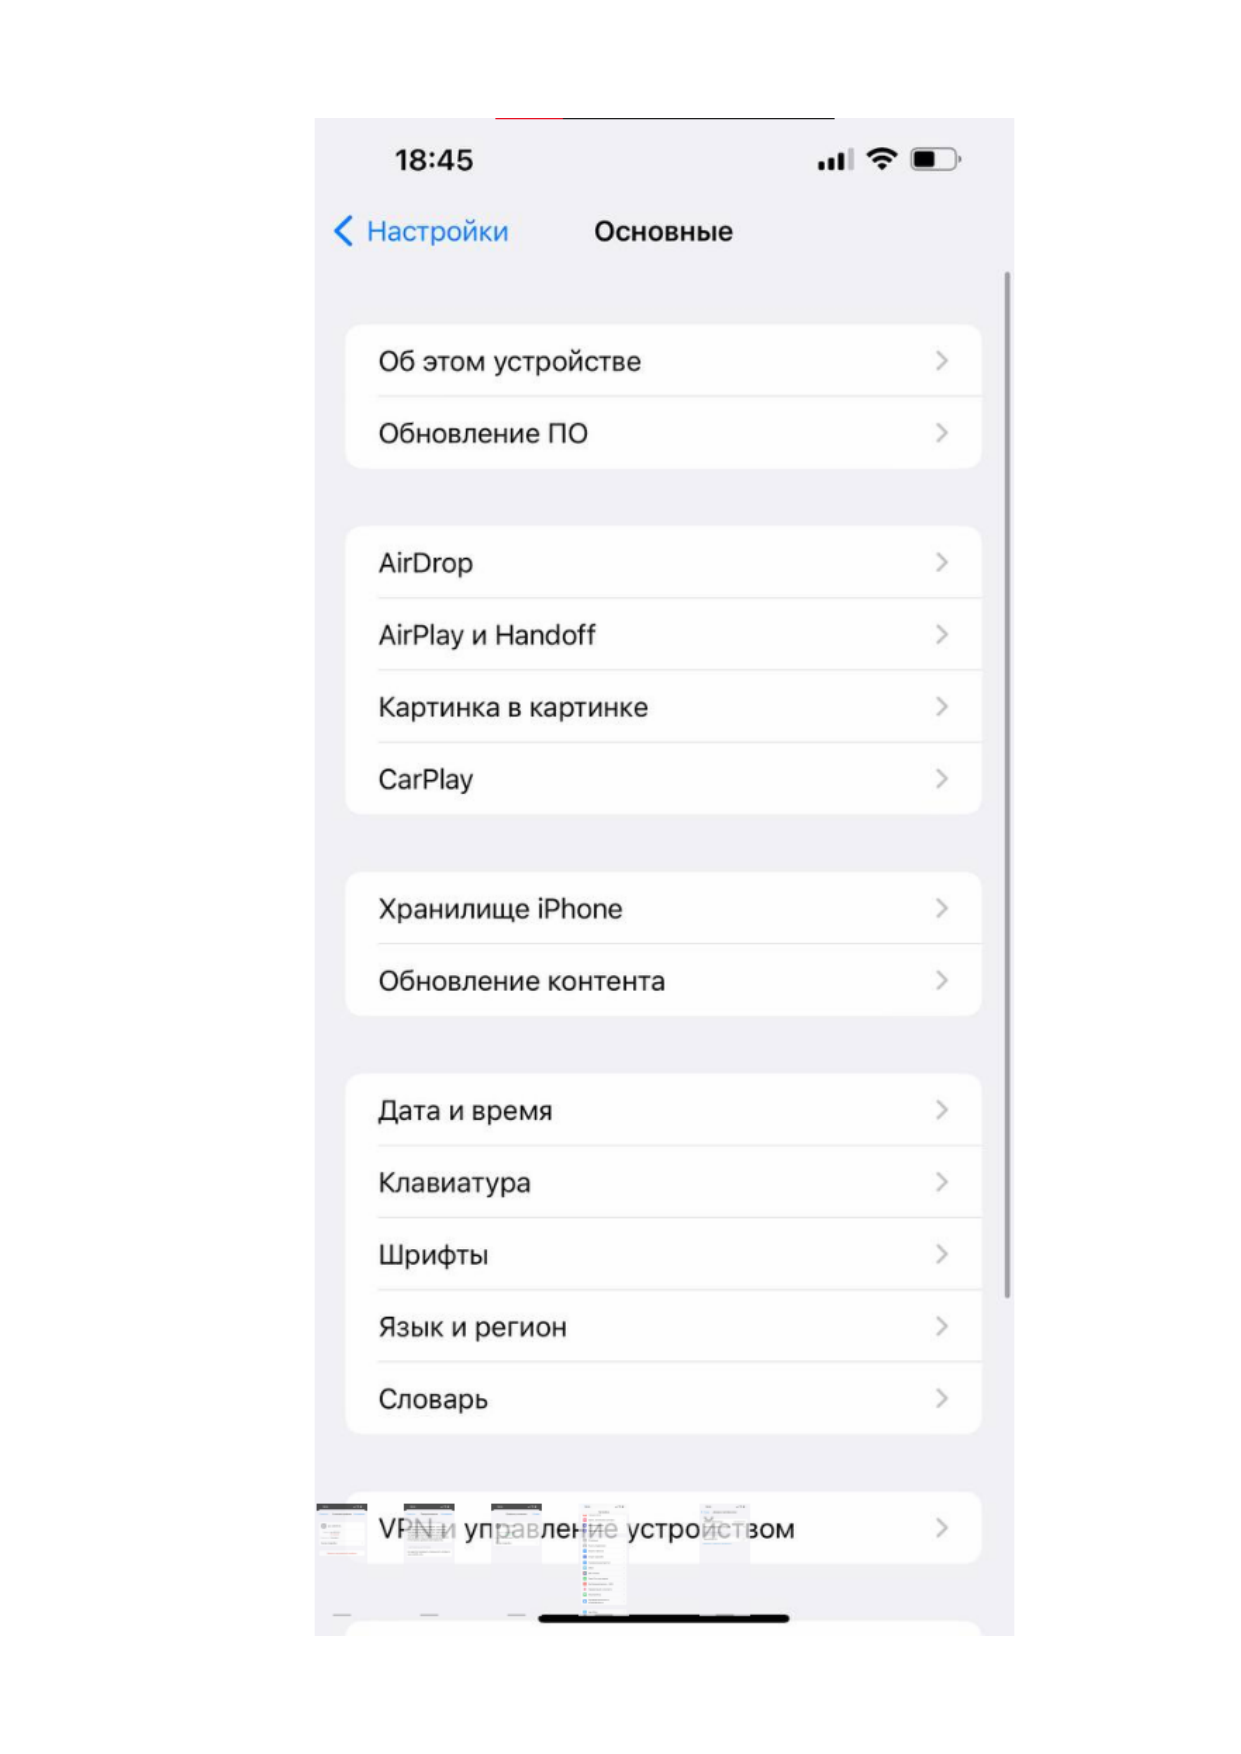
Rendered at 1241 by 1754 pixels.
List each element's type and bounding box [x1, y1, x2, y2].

picture [314, 118, 1015, 1636]
